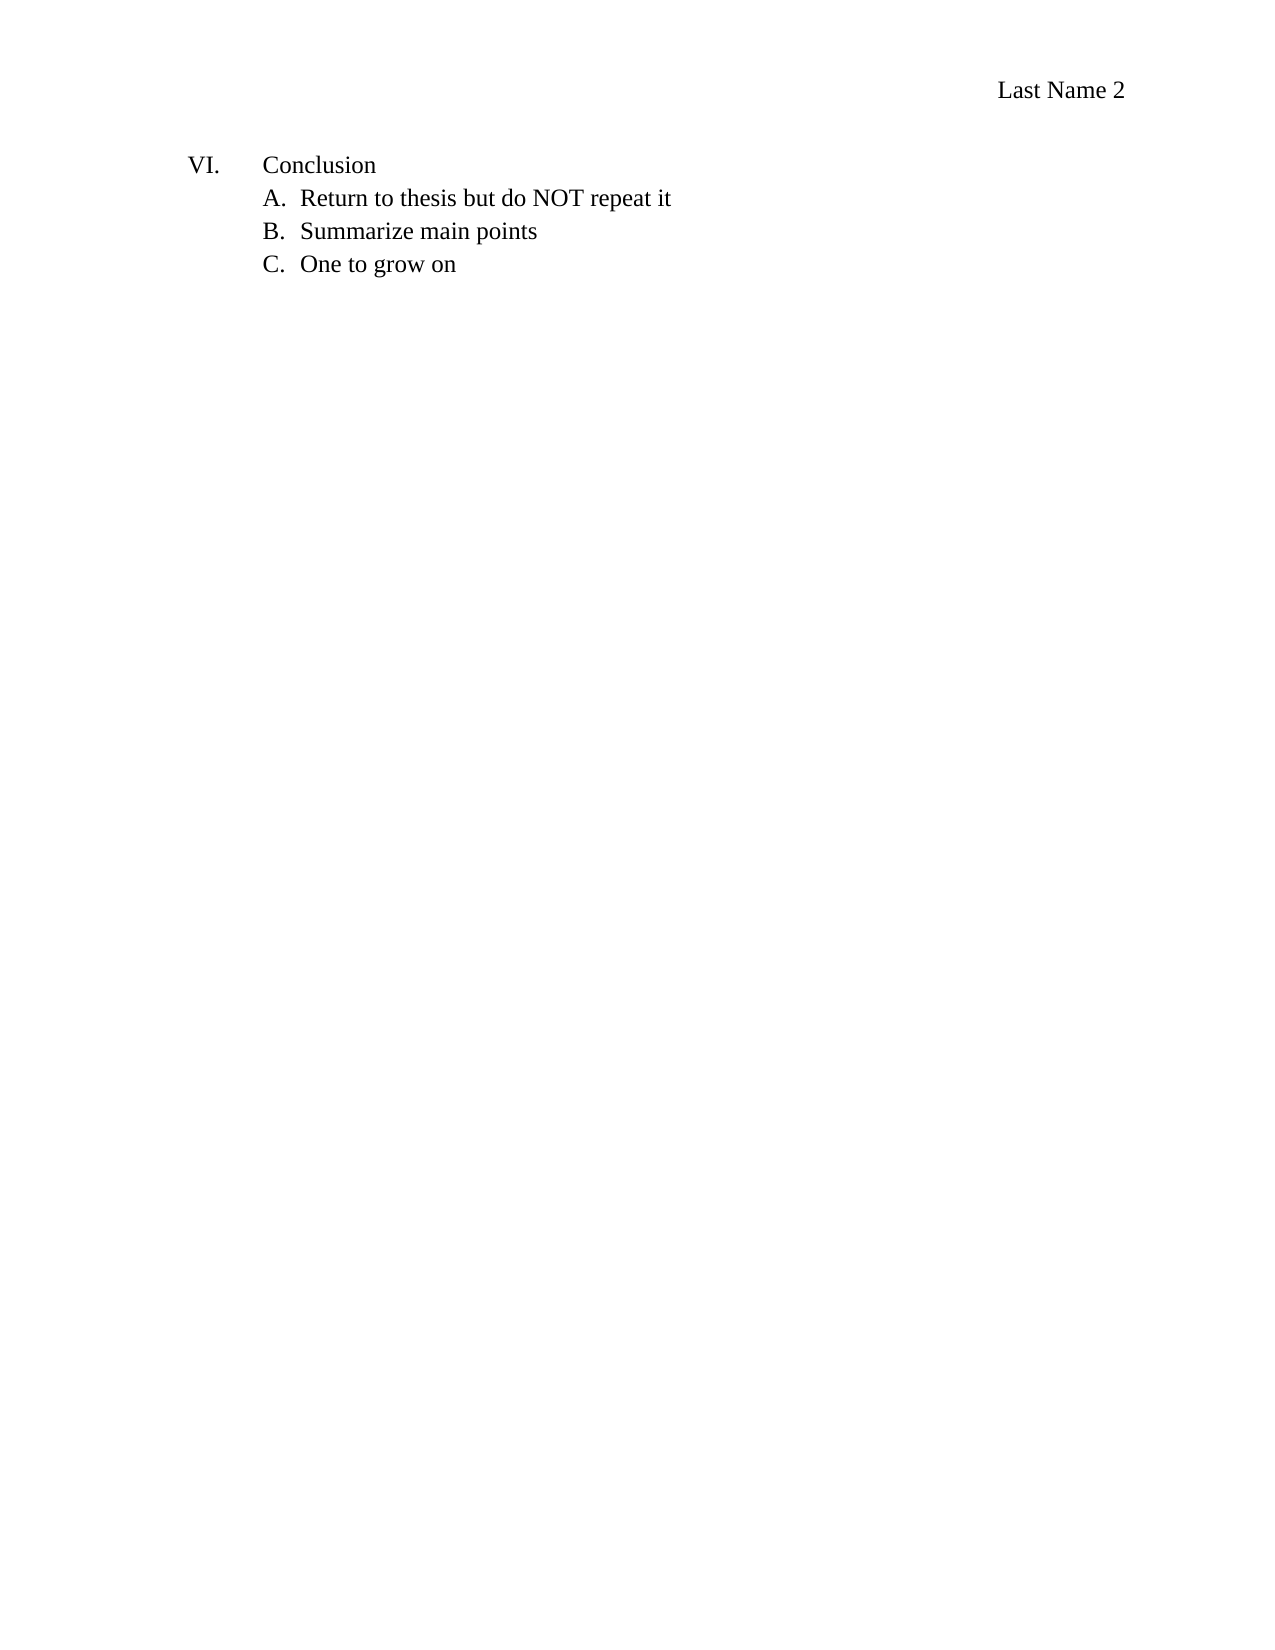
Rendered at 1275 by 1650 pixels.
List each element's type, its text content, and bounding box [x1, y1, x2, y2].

list Summarize main points [262, 216, 1125, 245]
list One to grow on [262, 249, 1125, 278]
list Conclusion [187, 150, 1125, 179]
list Return to thesis but do NOT repeat it [262, 183, 1125, 212]
